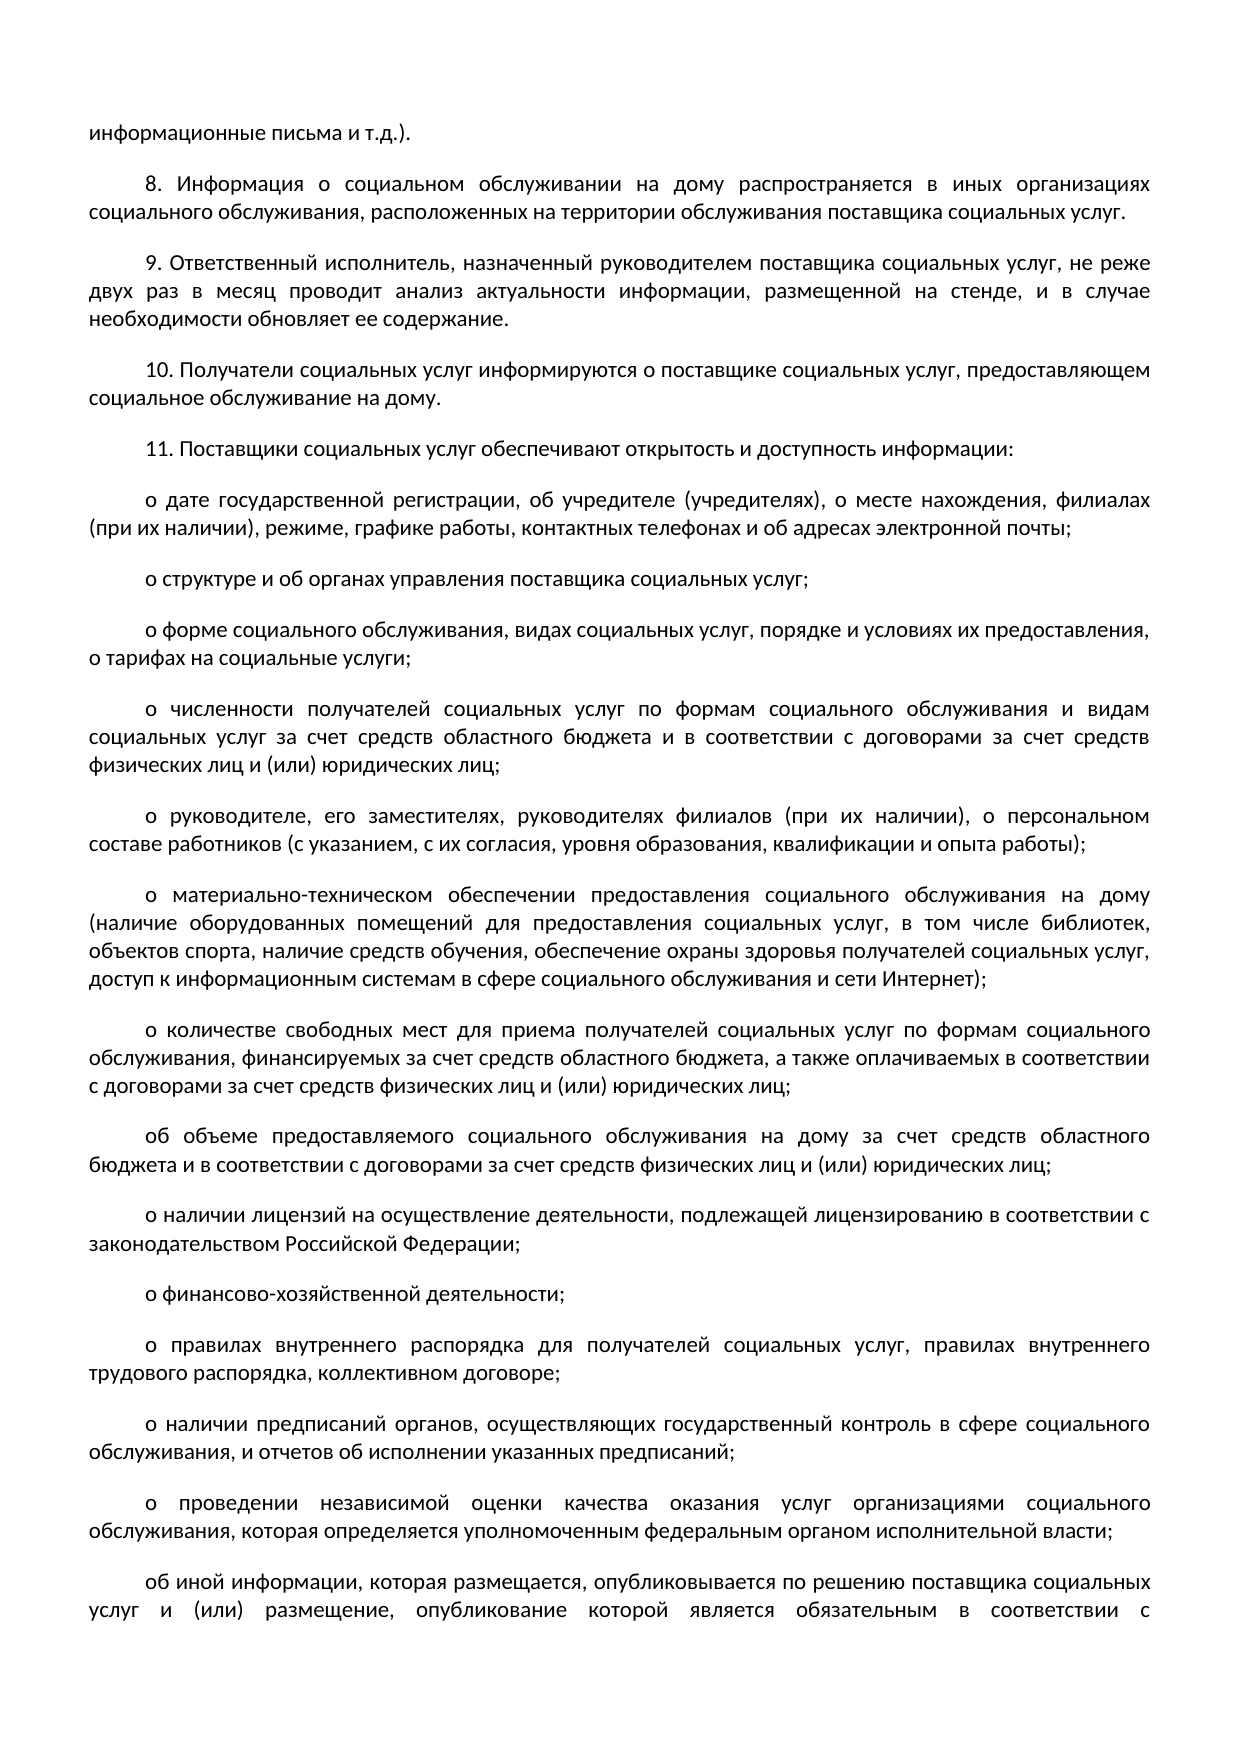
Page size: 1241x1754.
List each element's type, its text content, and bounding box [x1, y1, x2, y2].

text о наличии предписаний органов, осуществляющих государственный контроль в сфере социального обслуживания, и отчетов об исполнении указанных предписаний; [89, 1409, 1152, 1466]
text 11. Поставщики социальных услуг обеспечивают открытость и доступность информации: [89, 434, 1152, 462]
text 9. Ответственный исполнитель, назначенный руководителем поставщика социальных услуг, не реже двух раз в месяц проводит анализ актуальности информации, размещенной на стенде, и в случае необходимости обновляет ее содержание. [89, 248, 1152, 332]
text 10. Получатели социальных услуг информируются о поставщике социальных услуг, предоставляющем социальное обслуживание на дому. [89, 355, 1152, 411]
text о материально-техническом обеспечении предоставления социального обслуживания на дому (наличие оборудованных помещений для предоставления социальных услуг, в том числе библиотек, объектов спорта, наличие средств обучения, обеспечение охраны здоровья получателей социальных услуг, доступ к информационным системам в сфере социального обслуживания и сети Интернет); [89, 880, 1152, 992]
text 8. Информация о социальном обслуживании на дому распространяется в иных организациях социального обслуживания, расположенных на территории обслуживания поставщика социальных услуг. [89, 169, 1152, 225]
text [89, 118, 1152, 146]
text о численности получателей социальных услуг по формам социального обслуживания и видам социальных услуг за счет средств областного бюджета и в соответствии с договорами за счет средств физических лиц и (или) юридических лиц; [89, 694, 1152, 778]
text о структуре и об органах управления поставщика социальных услуг; [89, 564, 1152, 592]
text о форме социального обслуживания, видах социальных услуг, порядке и условиях их предоставления, о тарифах на социальные услуги; [89, 615, 1152, 671]
text о правилах внутреннего распорядка для получателей социальных услуг, правилах внутреннего трудового распорядка, коллективном договоре; [89, 1331, 1152, 1387]
text о дате государственной регистрации, об учредителе (учредителях), о месте нахождения, филиалах (при их наличии), режиме, графике работы, контактных телефонах и об адресах электронной почты; [89, 485, 1152, 541]
text о финансово-хозяйственной деятельности; [89, 1279, 1152, 1308]
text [89, 1567, 1152, 1623]
text о руководителе, его заместителях, руководителях филиалов (при их наличии), о персональном составе работников (с указанием, с их согласия, уровня образования, квалификации и опыта работы); [89, 801, 1152, 857]
text об объеме предоставляемого социального обслуживания на дому за счет средств областного бюджета и в соответствии с договорами за счет средств физических лиц и (или) юридических лиц; [89, 1122, 1152, 1178]
text о количестве свободных мест для приема получателей социальных услуг по формам социального обслуживания, финансируемых за счет средств областного бюджета, а также оплачиваемых в соответствии с договорами за счет средств физических лиц и (или) юридических лиц; [89, 1015, 1152, 1099]
text о наличии лицензий на осуществление деятельности, подлежащей лицензированию в соответствии с законодательством Российской Федерации; [89, 1201, 1152, 1257]
text о проведении независимой оценки качества оказания услуг организациями социального обслуживания, которая определяется уполномоченным федеральным органом исполнительной власти; [89, 1488, 1152, 1544]
